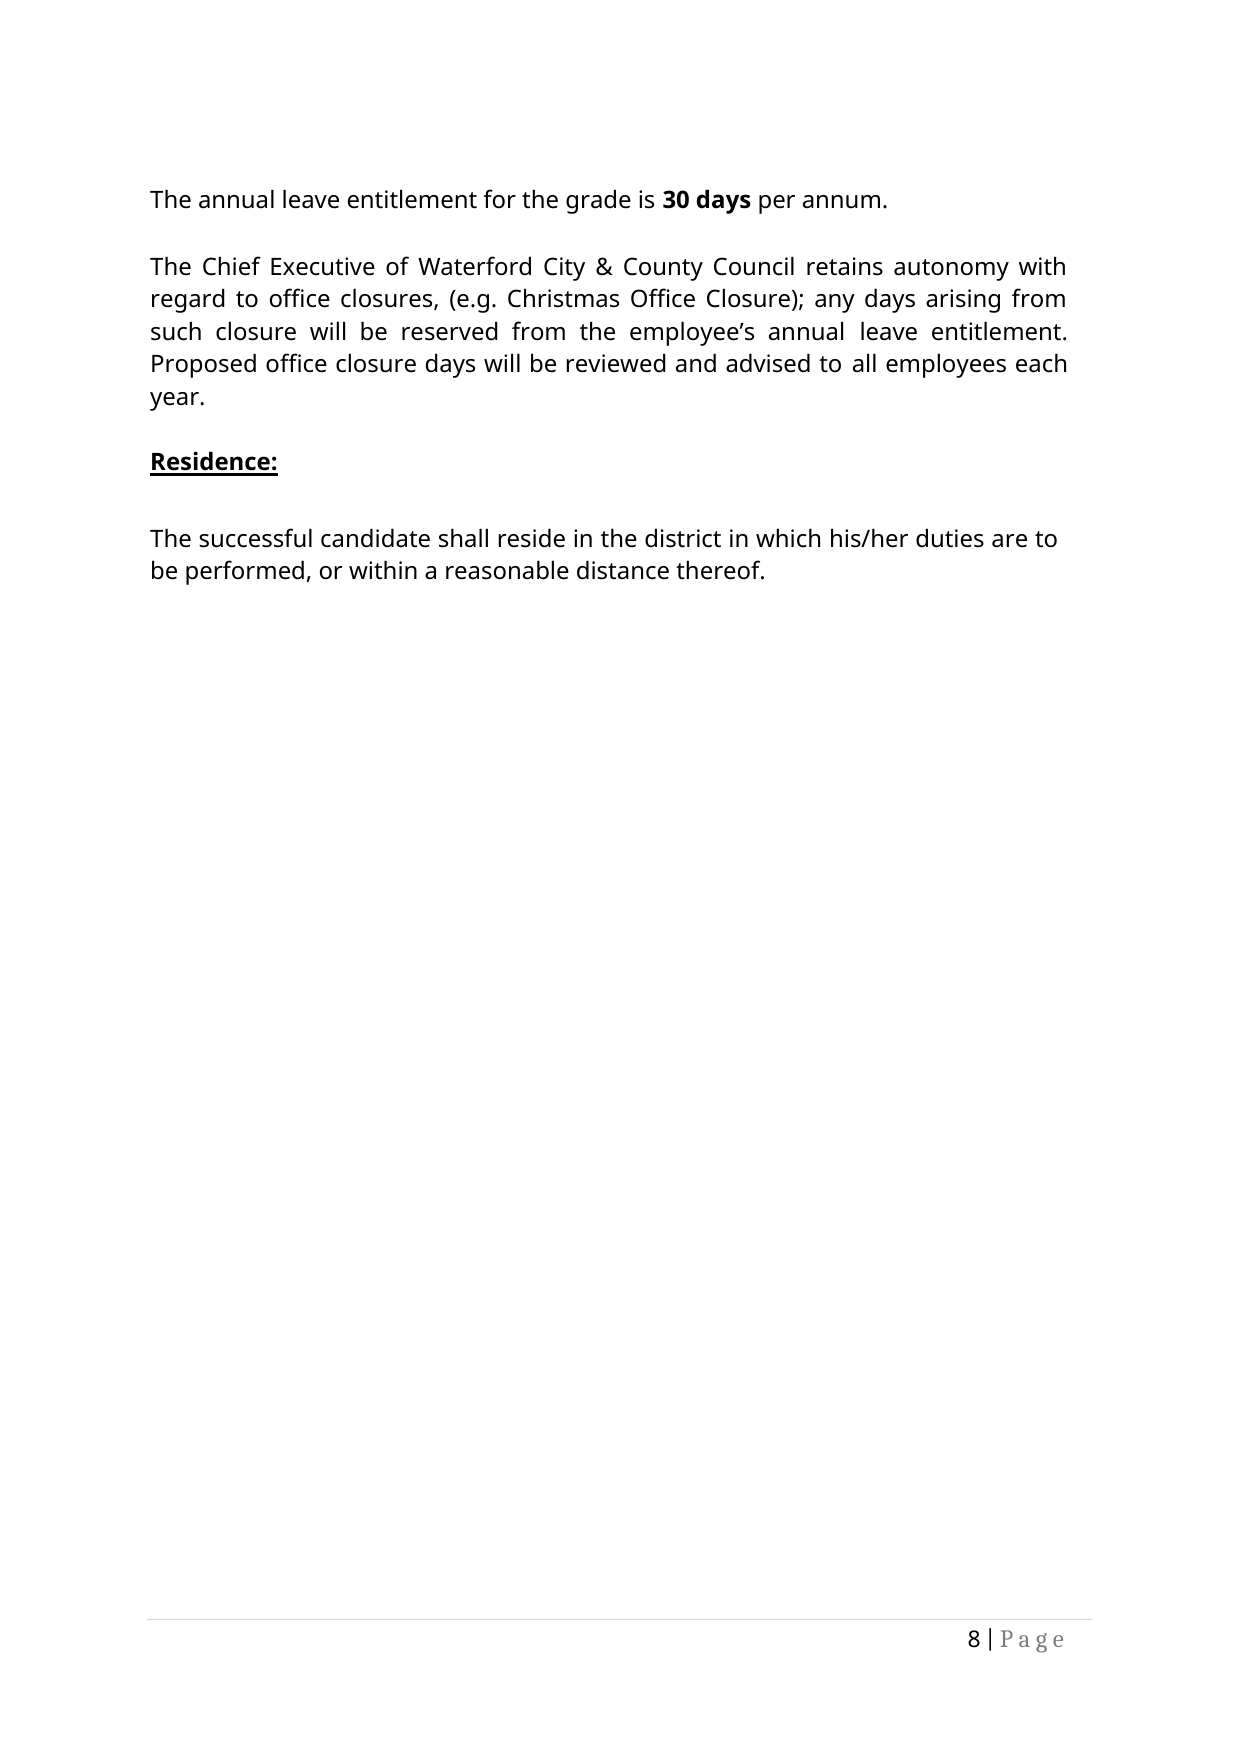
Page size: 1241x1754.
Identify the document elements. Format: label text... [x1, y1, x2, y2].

text The successful candidate shall reside in the district in which his/her duties are to be performed, or within a reasonable distance thereof. [150, 521, 1060, 587]
text The annual leave entitlement for the grade is 30 days per annum. [150, 183, 1196, 215]
text The Chief Executive of Waterford City & County Council retains autonomy with regard to office closures, (e.g. Christmas Office Closure); any days arising from such closure will be reserved from the employee’s annual leave entitlement. Proposed office closure days will be reviewed and advised to all employees each year. [150, 249, 1068, 412]
subtitle Residence: [150, 445, 1196, 478]
